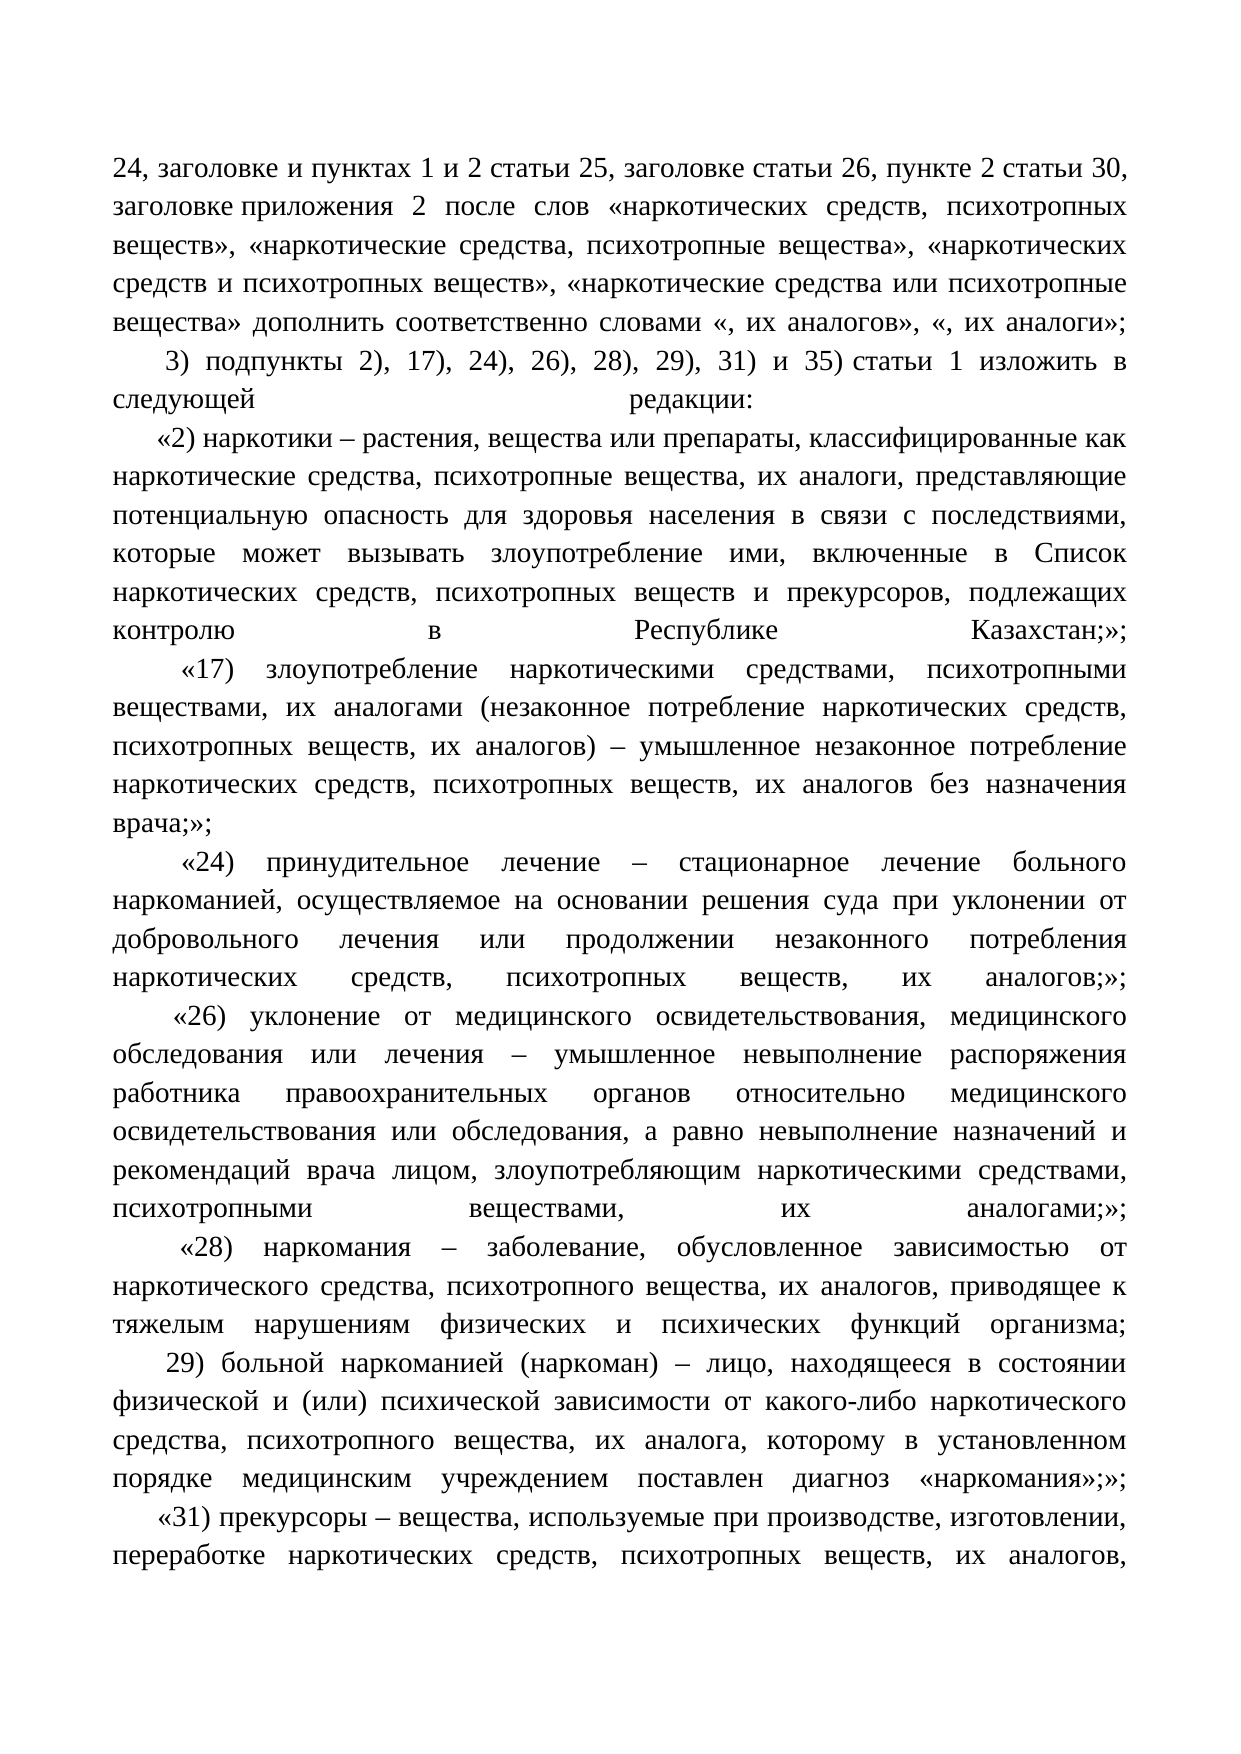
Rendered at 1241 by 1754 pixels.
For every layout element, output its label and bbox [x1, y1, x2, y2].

text [112, 150, 1128, 1571]
